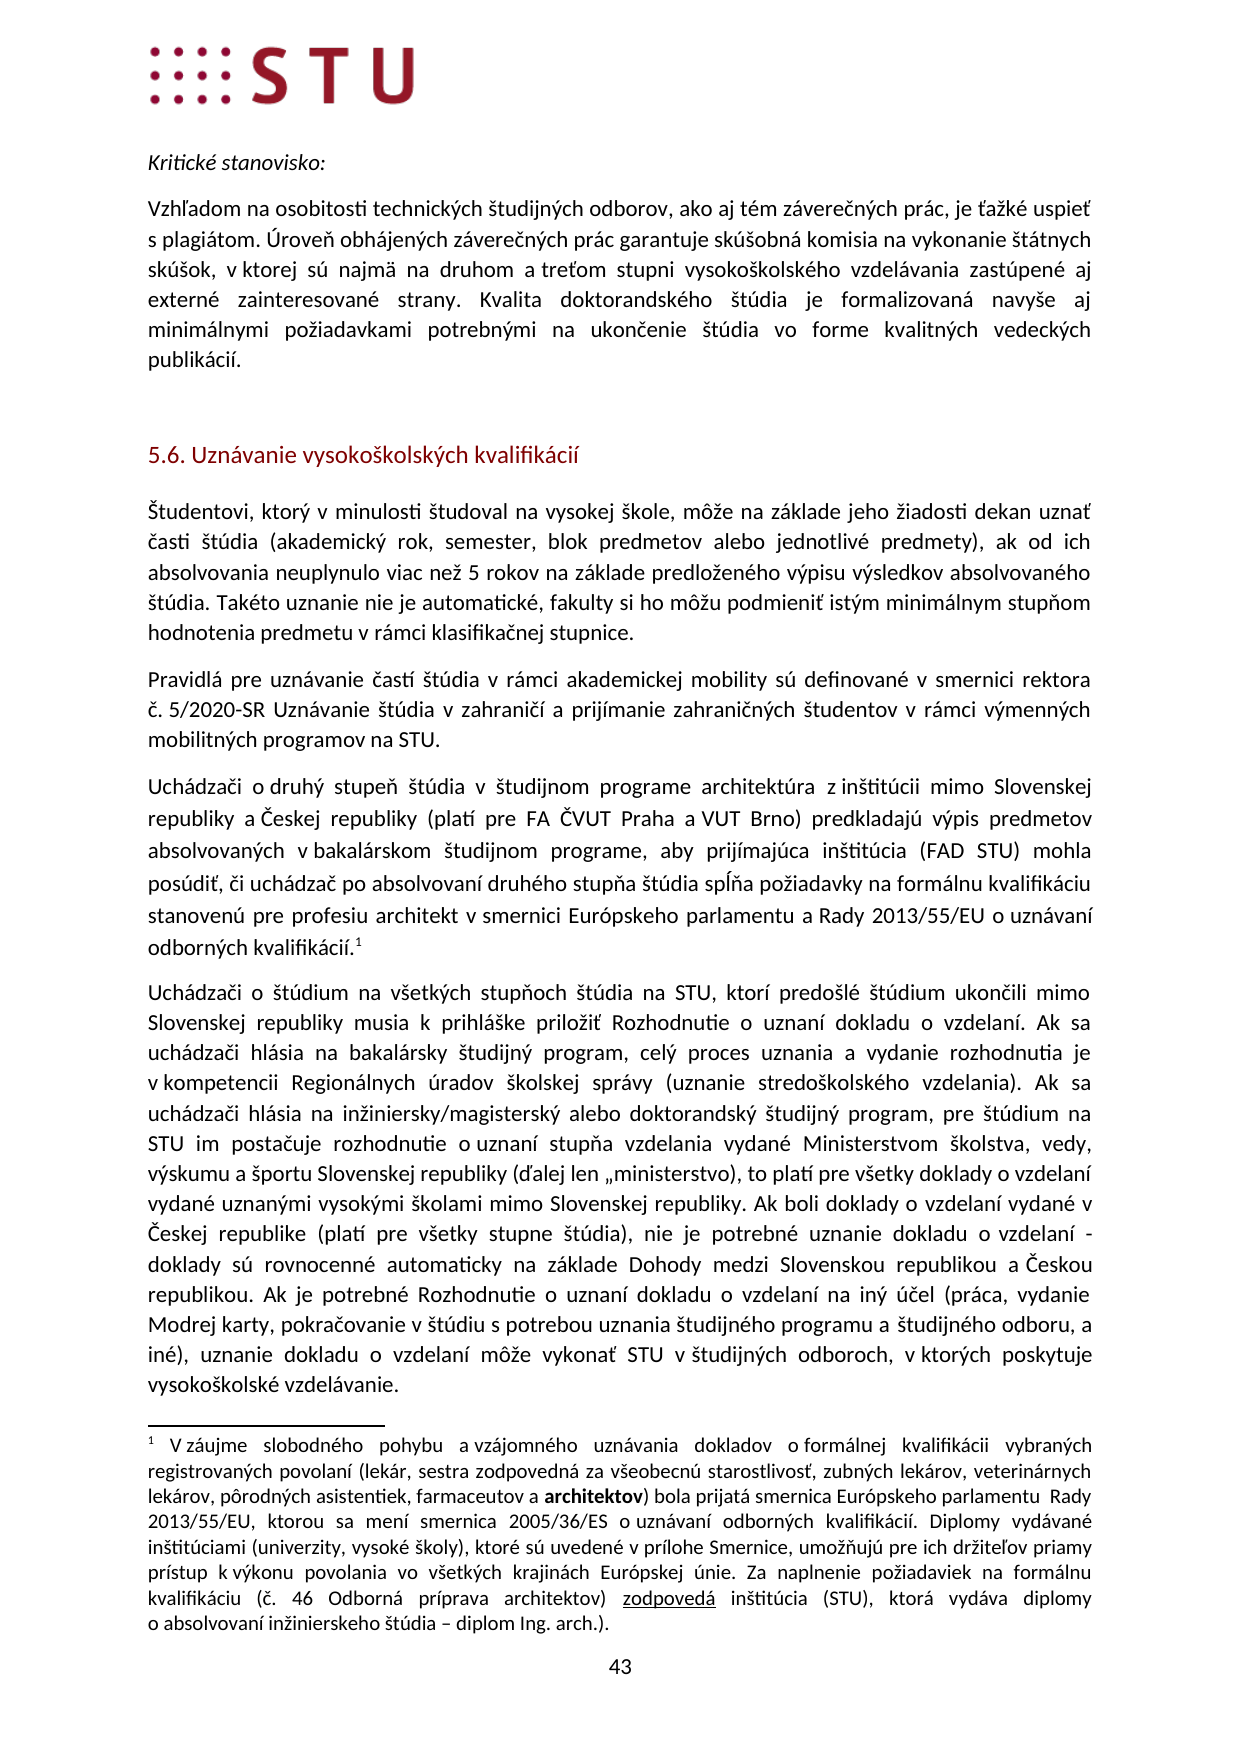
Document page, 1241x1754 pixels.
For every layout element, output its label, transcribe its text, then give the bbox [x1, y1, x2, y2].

text Študentovi, ktorý v minulosti študoval na vysokej škole, môže na základe jeho žiadosti dekan uznať časti štúdia (akademický rok, semester, blok predmetov alebo jednotlivé predmety), ak od ich absolvovania neuplynulo viac než 5 rokov na základe predloženého výpisu výsledkov absolvovaného štúdia. Takéto uznanie nie je automatické, fakulty si ho môžu podmieniť istým minimálnym stupňom hodnotenia predmetu v rámci klasifikačnej stupnice. [148, 497, 1093, 646]
text Uchádzači o druhý stupeň štúdia v študijnom programe architektúra z inštitúcii mimo Slovenskej republiky a Českej republiky (platí pre FA ČVUT Praha a VUT Brno) predkladajú výpis predmetov absolvovaných v bakalárskom študijnom programe, aby prijímajúca inštitúcia (FAD STU) mohla posúdiť, či uchádzač po absolvovaní druhého stupňa štúdia spĺňa požiadavky na formálnu kvalifikáciu stanovenú pre profesiu architekt v smernici Európskeho parlamentu a Rady 2013/55/EU o uznávaní odborných kvalifikácií. [148, 772, 1093, 961]
text Uchádzači o štúdium na všetkých stupňoch štúdia na STU, ktorí predošlé štúdium ukončili mimo Slovenskej republiky musia k prihláške priložiť Rozhodnutie o uznaní dokladu o vzdelaní. Ak sa uchádzači hlásia na bakalársky študijný program, celý proces uznania a vydanie rozhodnutia je v kompetencii Regionálnych úradov školskej správy (uznanie stredoškolského vzdelania). Ak sa uchádzači hlásia na inžiniersky/magisterský alebo doktorandský študijný program, pre štúdium na STU im postačuje rozhodnutie o uznaní stupňa vzdelania vydané Ministerstvom školstva, vedy, výskumu a športu Slovenskej republiky (ďalej len „ministerstvo), to platí pre všetky doklady o vzdelaní vydané uznanými vysokými školami mimo Slovenskej republiky. Ak boli doklady o vzdelaní vydané v Českej republike (platí pre všetky stupne štúdia), nie je potrebné uznanie dokladu o vzdelaní - doklady sú rovnocenné automaticky na základe Dohody medzi Slovenskou republikou a Českou republikou. Ak je potrebné Rozhodnutie o uznaní dokladu o vzdelaní na iný účel (práca, vydanie Modrej karty, pokračovanie v štúdiu s potrebou uznania študijného programu a študijného odboru, a iné), uznanie dokladu o vzdelaní môže vykonať STU v študijných odboroch, v ktorých poskytuje vysokoškolské vzdelávanie. [148, 978, 1093, 1398]
subtitle 5.6. Uznávanie vysokoškolských kvalifikácií [148, 439, 1093, 470]
text Kritické stanovisko: [148, 148, 1093, 176]
text Pravidlá pre uznávanie častí štúdia v rámci akademickej mobility sú definované v smernici rektora č. 5/2020-SR Uznávanie štúdia v zahraničí a prijímanie zahraničných študentov v rámci výmenných mobilitných programov na STU. [148, 665, 1093, 753]
picture [118, 14, 443, 135]
text Vzhľadom na osobitosti technických študijných odborov, ako aj tém záverečných prác, je ťažké uspieť s plagiátom. Úroveň obhájených záverečných prác garantuje skúšobná komisia na vykonanie štátnych skúšok, v ktorej sú najmä na druhom a treťom stupni vysokoškolského vzdelávania zastúpené aj externé zainteresované strany. Kvalita doktorandského štúdia je formalizovaná navyše aj minimálnymi požiadavkami potrebnými na ukončenie štúdia vo forme kvalitných vedeckých publikácií. [148, 194, 1093, 373]
